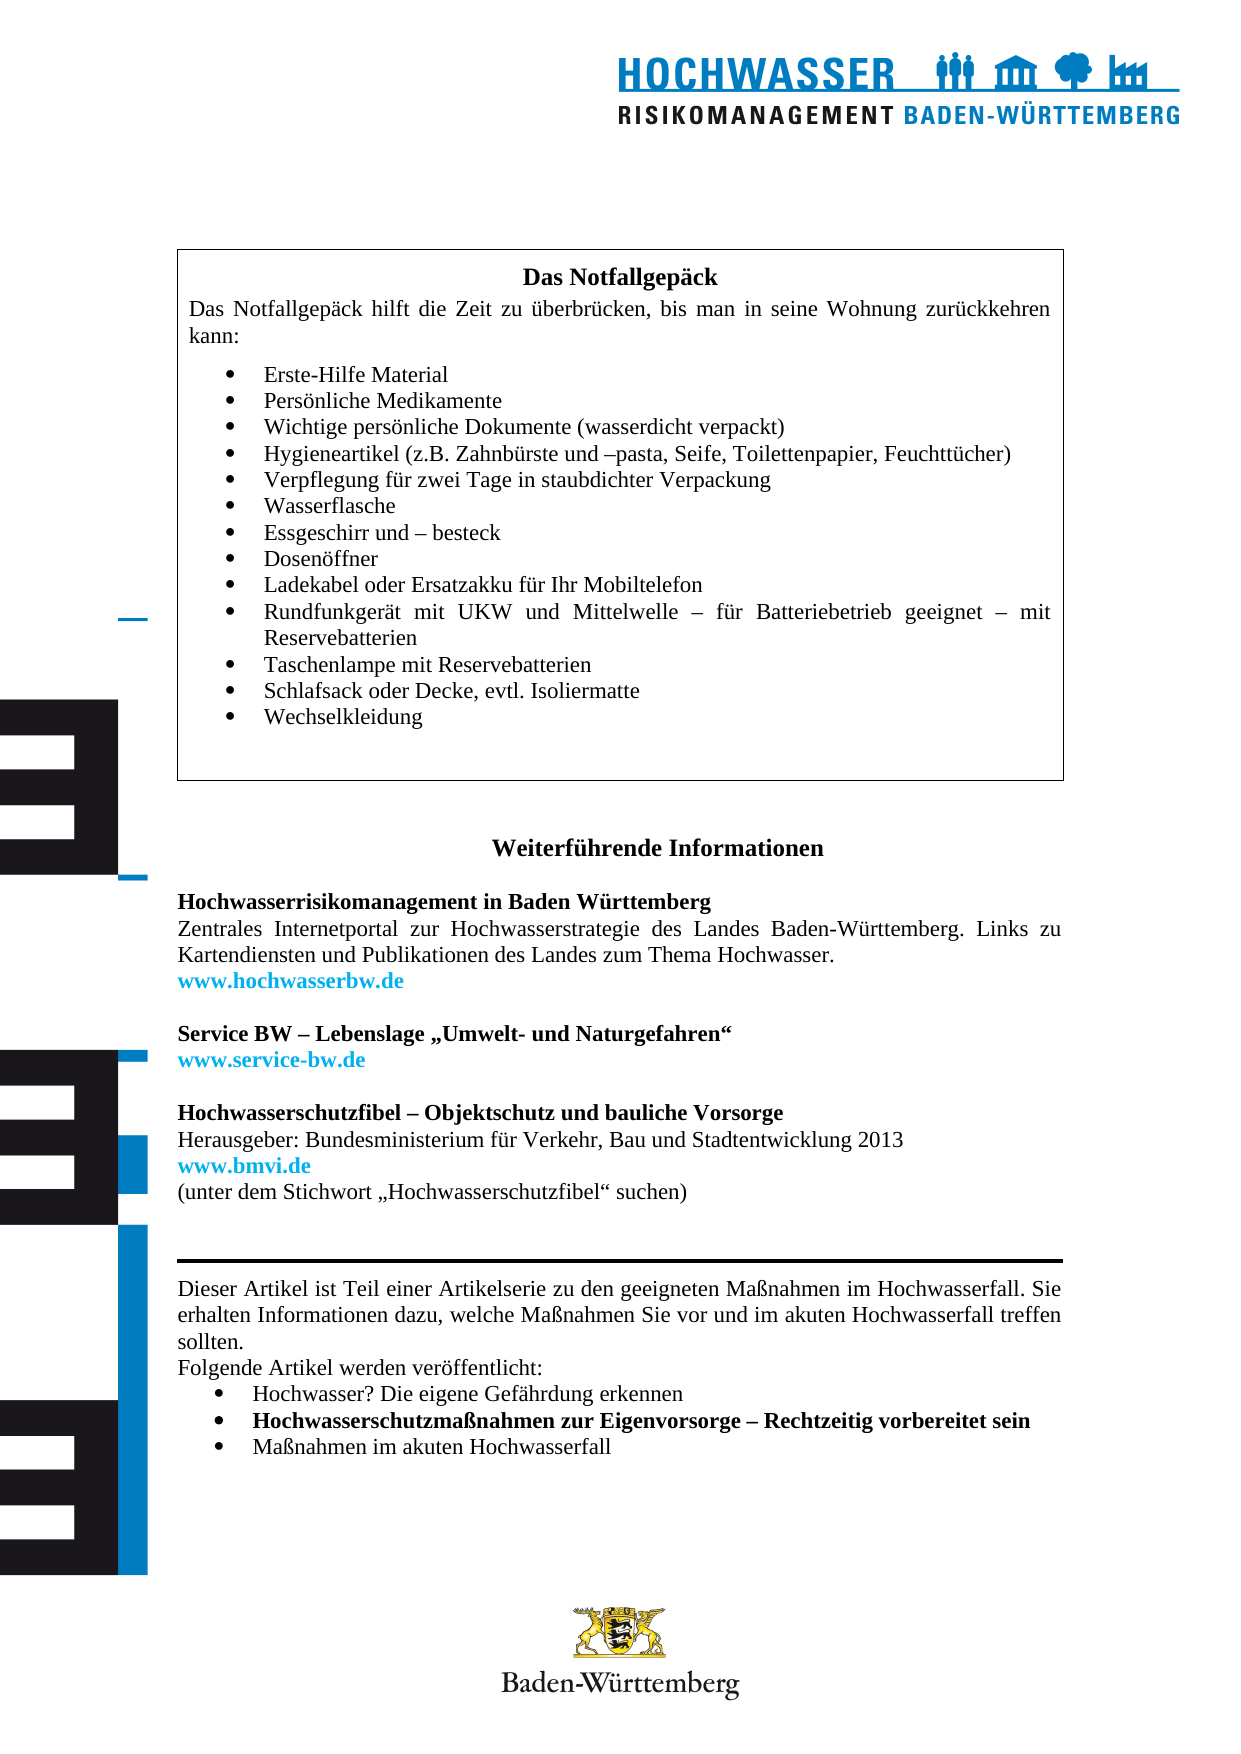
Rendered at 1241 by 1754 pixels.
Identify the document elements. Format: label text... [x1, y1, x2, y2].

list Hochwasserschutzmaßnahmen zur Eigenvorsorge – Rechtzeitig vorbereitet sein [215, 1407, 1063, 1433]
text www.hochwasserbw.de [177, 967, 1063, 994]
text www.service-bw.de [177, 1047, 1063, 1073]
list Maßnahmen im akuten Hochwasserfall [215, 1433, 1063, 1459]
list Hochwasser? Die eigene Gefährdung erkennen [215, 1381, 1063, 1407]
text Service BW – Lebenslage „Umwelt- und Naturgefahren“ [177, 1020, 1063, 1047]
table_header Das Notfallgepäck Das Notfallgepäck hilft die Zeit zu überbrücken, bis man in seine Wohnung zurückkehren kann: Erste-Hilfe Material Persönliche Medikamente Wichtige persönliche Dokumente (wasserdicht verpackt) Hygieneartikel (z.B. Zahnbürste und –pasta, Seife, Toilettenpapier, Feuchttücher) Verpflegung für zwei Tage in staubdichter Verpackung Wasserflasche Essgeschirr und – besteck Dosenöffner Ladekabel oder Ersatzakku für Ihr Mobiltelefon Rundfunkgerät mit UKW und Mittelwelle – für Batteriebetrieb geeignet – mit Reservebatterien Taschenlampe mit Reservebatterien Schlafsack oder Decke, evtl. Isoliermatte Wechselkleidung [178, 250, 1063, 779]
text Folgende Artikel werden veröffentlicht: [177, 1354, 1063, 1381]
text Hochwasserschutzfibel – Objektschutz und bauliche Vorsorge [177, 1099, 1063, 1126]
text (unter dem Stichwort „Hochwasserschutzfibel“ suchen) [177, 1178, 1063, 1205]
text Herausgeber: Bundesministerium für Verkehr, Bau und Stadtentwicklung 2013 [177, 1126, 1063, 1152]
text Hochwasserrisikomanagement in Baden Württemberg [177, 888, 1063, 915]
picture [0, 0, 1238, 1750]
text Weiterführende Informationen [252, 833, 1063, 862]
text Zentrales Internetportal zur Hochwasserstrategie des Landes Baden-Württemberg. Links zu Kartendiensten und Publikationen des Landes zum Thema Hochwasser. [177, 915, 1063, 967]
text www.bmvi.de [177, 1152, 1063, 1178]
text Dieser Artikel ist Teil einer Artikelserie zu den geeigneten Maßnahmen im Hochwasserfall. Sie erhalten Informationen dazu, welche Maßnahmen Sie vor und im akuten Hochwasserfall treffen sollten. [177, 1275, 1063, 1354]
